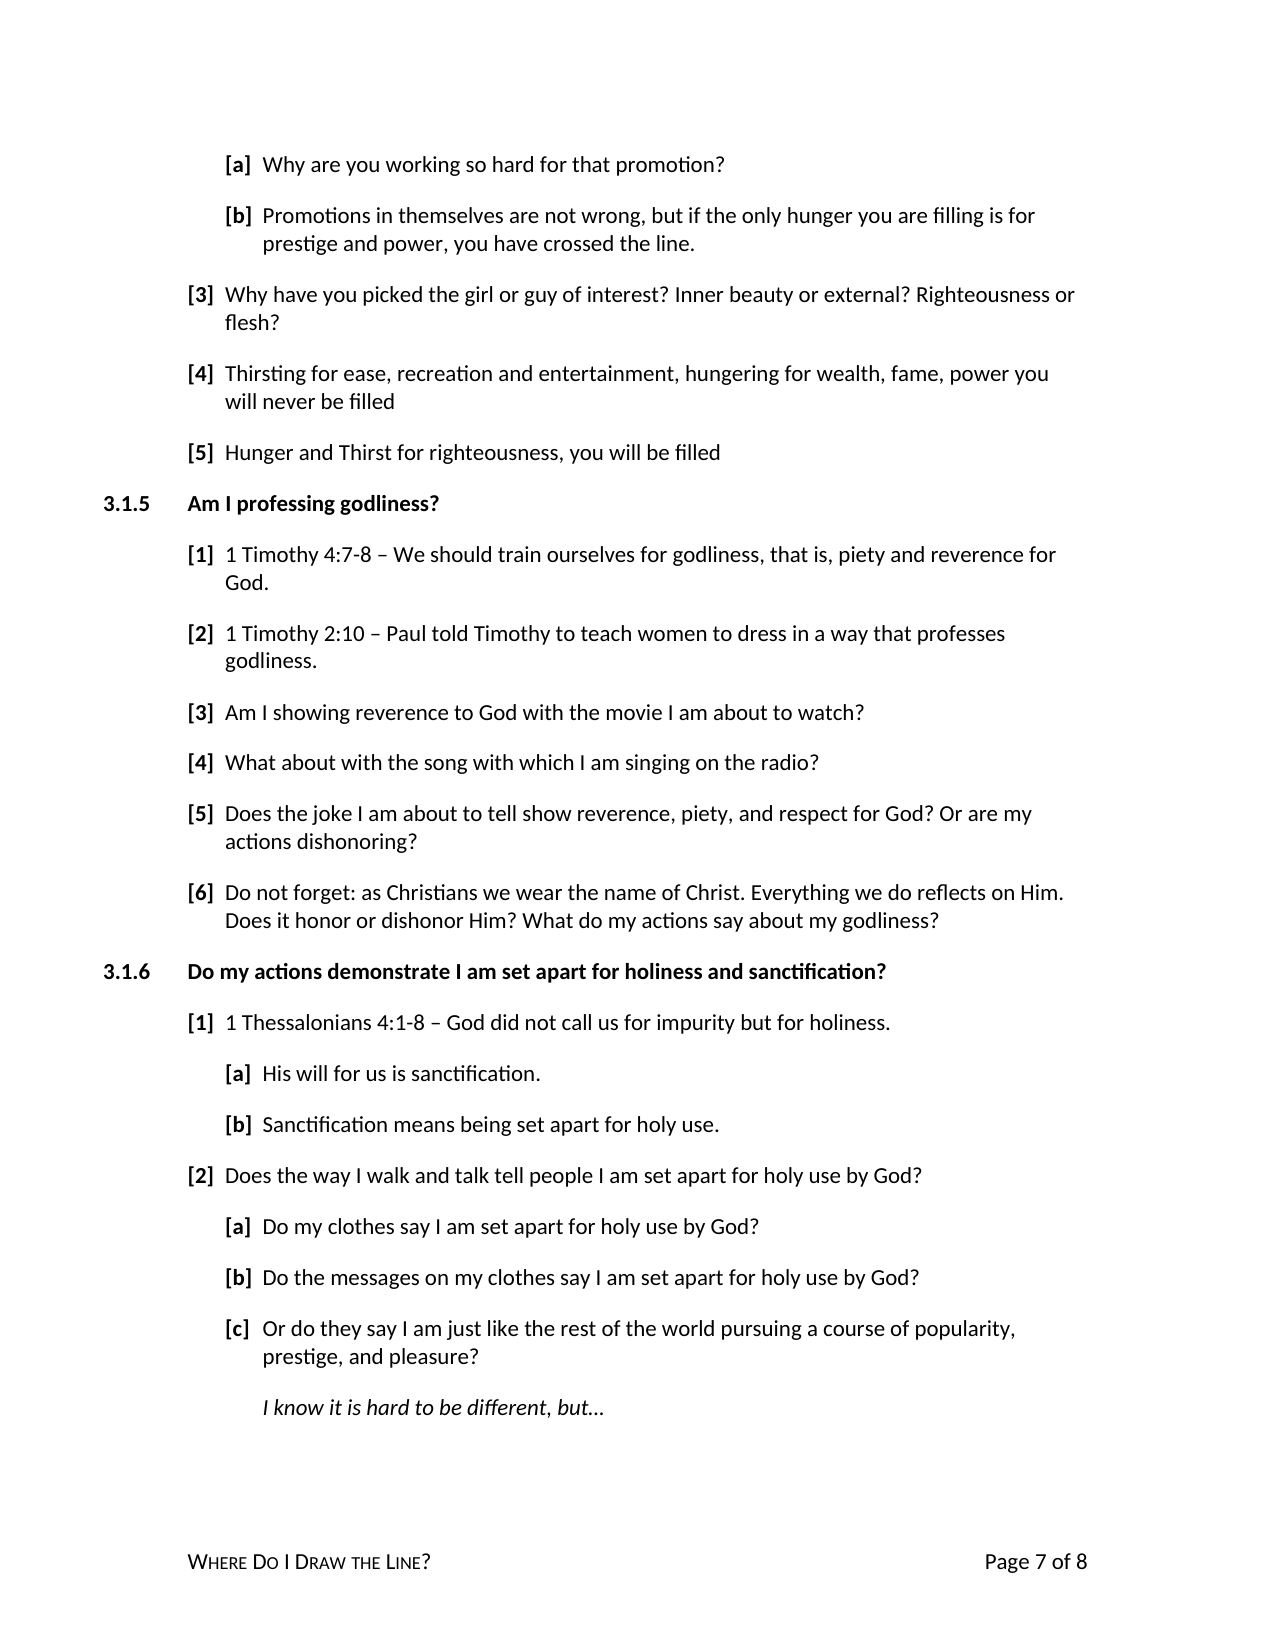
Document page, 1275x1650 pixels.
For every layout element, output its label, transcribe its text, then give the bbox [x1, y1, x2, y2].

list Am I showing reverence to God with the movie I am about to watch? [187, 698, 1087, 726]
list His will for us is sanctification. [225, 1059, 1087, 1087]
list Promotions in themselves are not wrong, but if the only hunger you are filling is for prestige and power, you have crossed the line. [225, 201, 1087, 257]
list 1 Timothy 2:10 – Paul told Timothy to teach women to dress in a way that professes godliness. [187, 619, 1087, 675]
list What about with the song with which I am singing on the radio? [187, 748, 1087, 777]
list I know it is hard to be different, but… [187, 1393, 1087, 1421]
list Does the joke I am about to tell show reverence, piety, and respect for God? Or are my actions dishonoring? [187, 799, 1087, 856]
list Sanctification means being set apart for holy use. [225, 1110, 1087, 1138]
list Hunger and Thirst for righteousness, you will be filled [187, 438, 1087, 466]
list Thirsting for ease, recreation and entertainment, hungering for wealth, fame, power you will never be filled [187, 359, 1087, 415]
list Does the way I walk and talk tell people I am set apart for holy use by God? [187, 1161, 1087, 1189]
list Am I professing godliness? [150, 489, 1087, 517]
list 1 Timothy 4:7-8 – We should train ourselves for godliness, that is, piety and reverence for God. [187, 540, 1087, 596]
list Do the messages on my clothes say I am set apart for holy use by God? [225, 1263, 1087, 1291]
list Do my clothes say I am set apart for holy use by God? [225, 1212, 1087, 1240]
list Why have you picked the girl or guy of interest? Inner beauty or external? Righteousness or flesh? [187, 280, 1087, 336]
list Do not forget: as Christians we wear the name of Christ. Everything we do reflects on Him. Does it honor or dishonor Him? What do my actions say about my godliness? [187, 878, 1087, 934]
list Do my actions demonstrate I am set apart for holiness and sanctification? [150, 957, 1087, 985]
list Why are you working so hard for that promotion? [225, 150, 1087, 178]
list Or do they say I am just like the rest of the world pursuing a course of popularity, prestige, and pleasure? [225, 1314, 1087, 1370]
list 1 Thessalonians 4:1-8 – God did not call us for impurity but for holiness. [187, 1008, 1087, 1036]
